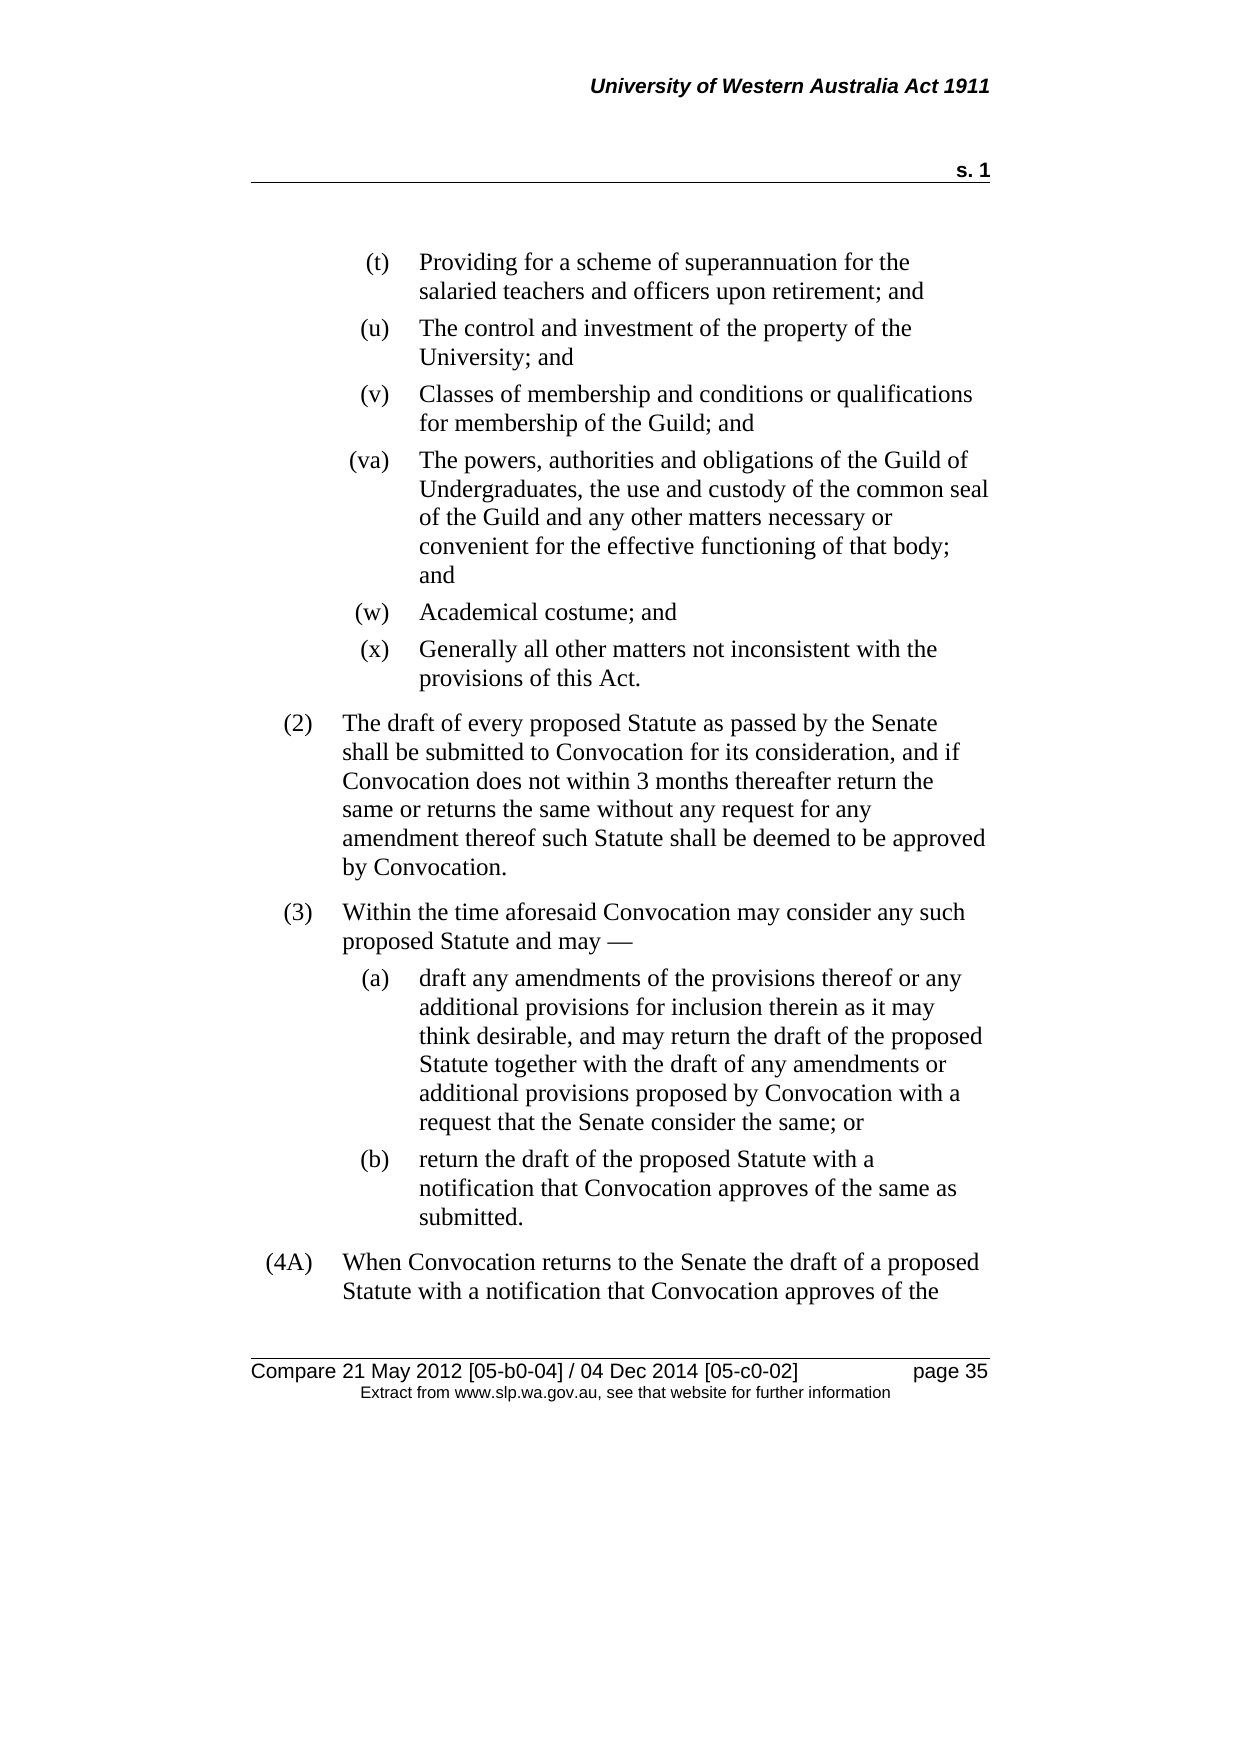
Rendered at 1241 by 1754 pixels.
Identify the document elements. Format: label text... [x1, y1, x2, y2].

text (a) draft any amendments of the provisions thereof or any additional provisions for inclusion therein as it may think desirable, and may return the draft of the proposed Statute together with the draft of any amendments or additional provisions proposed by Convocation with a request that the Senate consider the same; or [251, 963, 990, 1136]
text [251, 1247, 990, 1304]
text (3) Within the time aforesaid Convocation may consider any such proposed Statute and may — [251, 897, 990, 955]
text (x) Generally all other matters not inconsistent with the provisions of this Act. [251, 634, 990, 692]
text (u) The control and investment of the property of the University; and [251, 313, 990, 371]
text (w) Academical costume; and [251, 597, 990, 626]
text (t) Providing for a scheme of superannuation for the salaried teachers and officers upon retirement; and [251, 247, 990, 305]
text (2) The draft of every proposed Statute as passed by the Senate shall be submitted to Convocation for its consideration, and if Convocation does not within 3 months thereafter return the same or returns the same without any request for any amendment thereof such Statute shall be deemed to be approved by Convocation. [251, 708, 990, 881]
text (va) The powers, authorities and obligations of the Guild of Undergraduates, the use and custody of the common seal of the Guild and any other matters necessary or convenient for the effective functioning of that body; and [251, 445, 990, 589]
text (v) Classes of membership and conditions or qualifications for membership of the Guild; and [251, 379, 990, 437]
text (b) return the draft of the proposed Statute with a notification that Convocation approves of the same as submitted. [251, 1144, 990, 1230]
